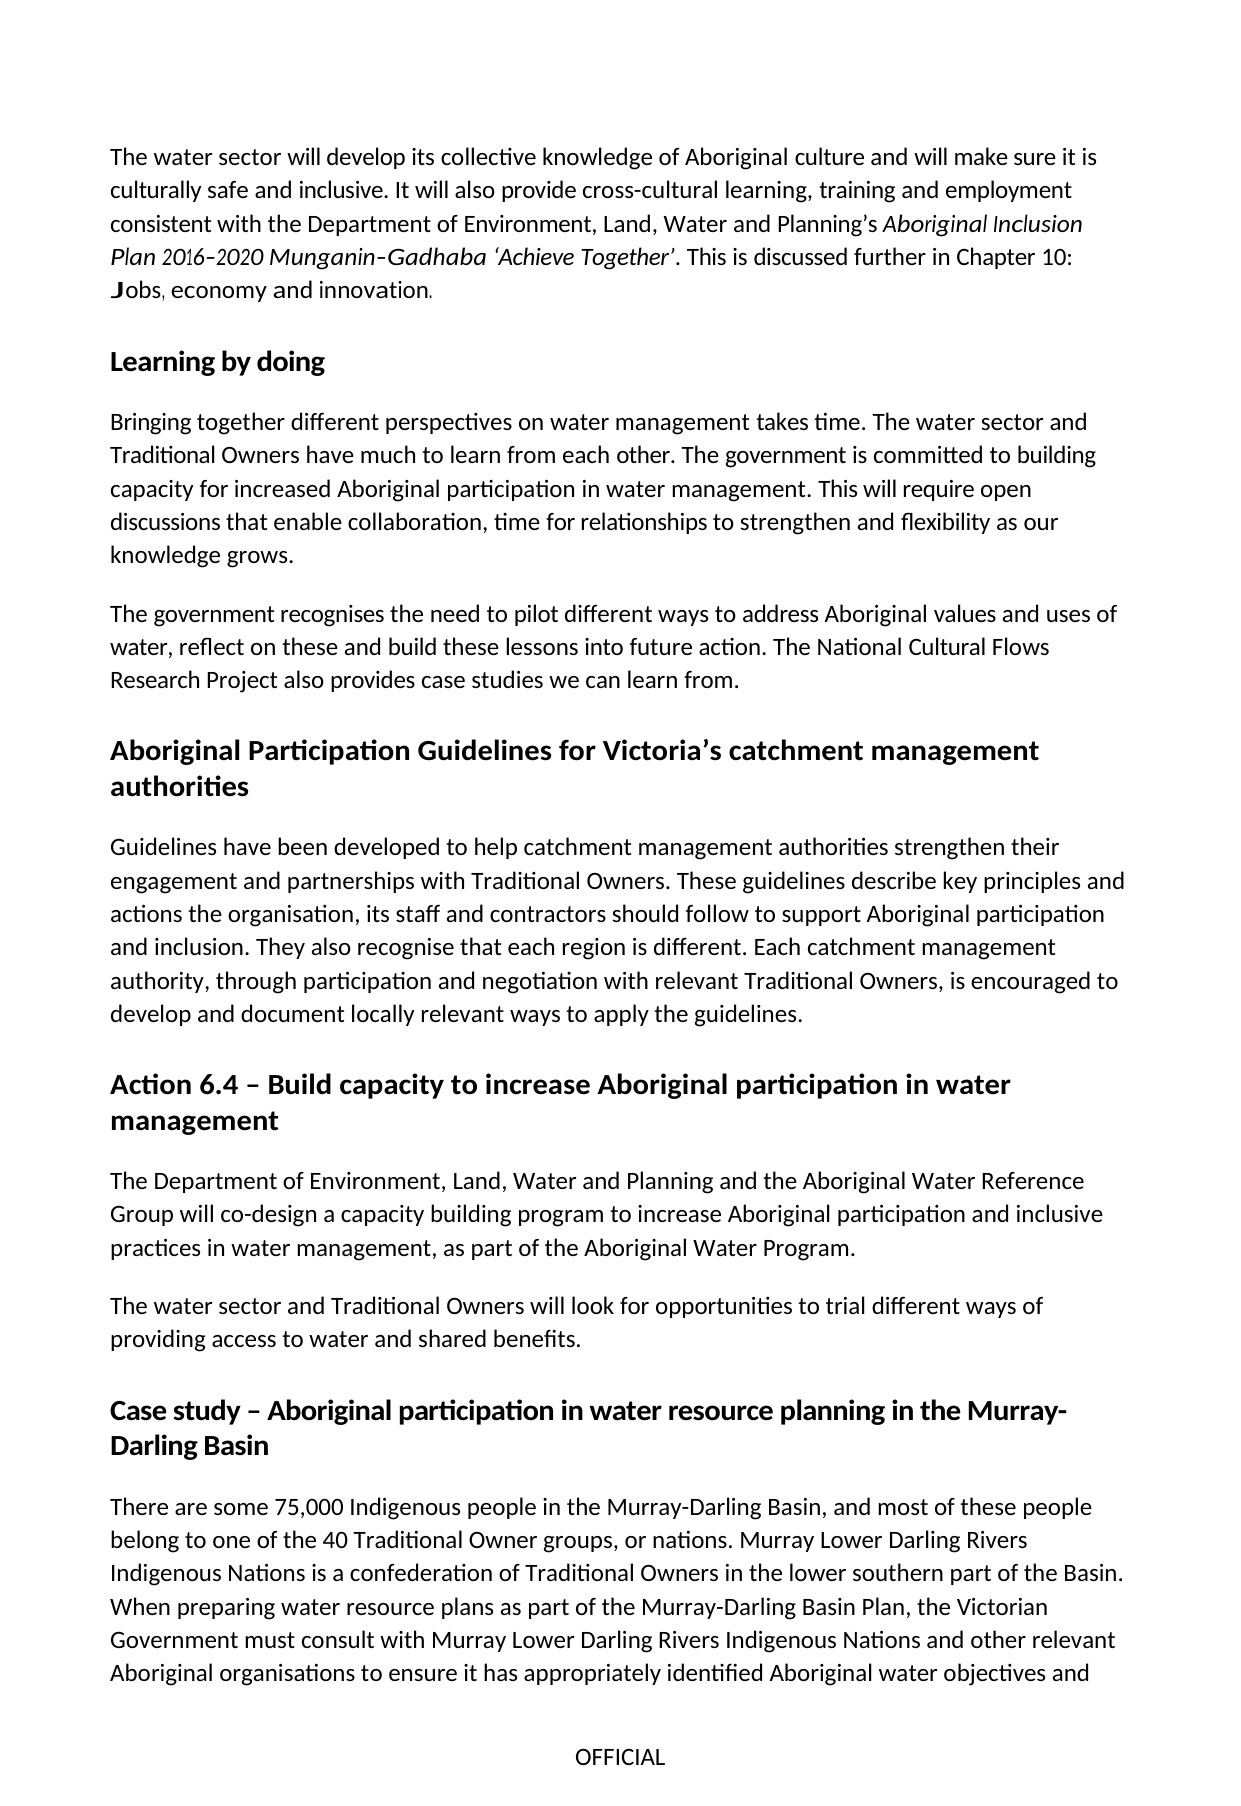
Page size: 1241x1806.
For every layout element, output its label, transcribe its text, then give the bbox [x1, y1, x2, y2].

subtitle Aboriginal Participation Guidelines for Victoria’s catchment management authorities [110, 732, 1127, 804]
text The water sector and Traditional Owners will look for opportunities to trial different ways of providing access to water and shared benefits. [110, 1287, 1127, 1354]
text Guidelines have been developed to help catchment management authorities strengthen their engagement and partnerships with Traditional Owners. These guidelines describe key principles and actions the organisation, its staff and contractors should follow to support Aboriginal participation and inclusion. They also recognise that each region is different. Each catchment management authority, through participation and negotiation with relevant Traditional Owners, is encouraged to develop and document locally relevant ways to apply the guidelines. [110, 829, 1127, 1029]
text The government recognises the need to pilot different ways to address Aboriginal values and uses of water, reflect on these and build these lessons into future action. The National Cultural Flows Research Project also provides case studies we can learn from. [110, 595, 1127, 695]
text The water sector will develop its collective knowledge of Aboriginal culture and will make sure it is culturally safe and inclusive. It will also provide cross-cultural learning, training and employment consistent with the Department of Environment, Land, Water and Planning’s Aboriginal Inclusion Plan 2016-2020 Munganin-Gadhaba ‘Achieve Together’. This is discussed further in Chapter 10: Jobs, economy and innovation. [110, 138, 1127, 305]
subtitle Action 6.4 – Build capacity to increase Aboriginal participation in water management [110, 1066, 1127, 1137]
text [110, 1488, 1127, 1688]
text The Department of Environment, Land, Water and Planning and the Aboriginal Water Reference Group will co-design a capacity building program to increase Aboriginal participation and inclusive practices in water management, as part of the Aboriginal Water Program. [110, 1162, 1127, 1262]
subtitle Learning by doing [110, 343, 1127, 378]
text Bringing together different perspectives on water management takes time. The water sector and Traditional Owners have much to learn from each other. The government is committed to building capacity for increased Aboriginal participation in water management. This will require open discussions that enable collaboration, time for relationships to strengthen and flexibility as our knowledge grows. [110, 403, 1127, 570]
subtitle Case study – Aboriginal participation in water resource planning in the Murray-Darling Basin [110, 1392, 1127, 1463]
